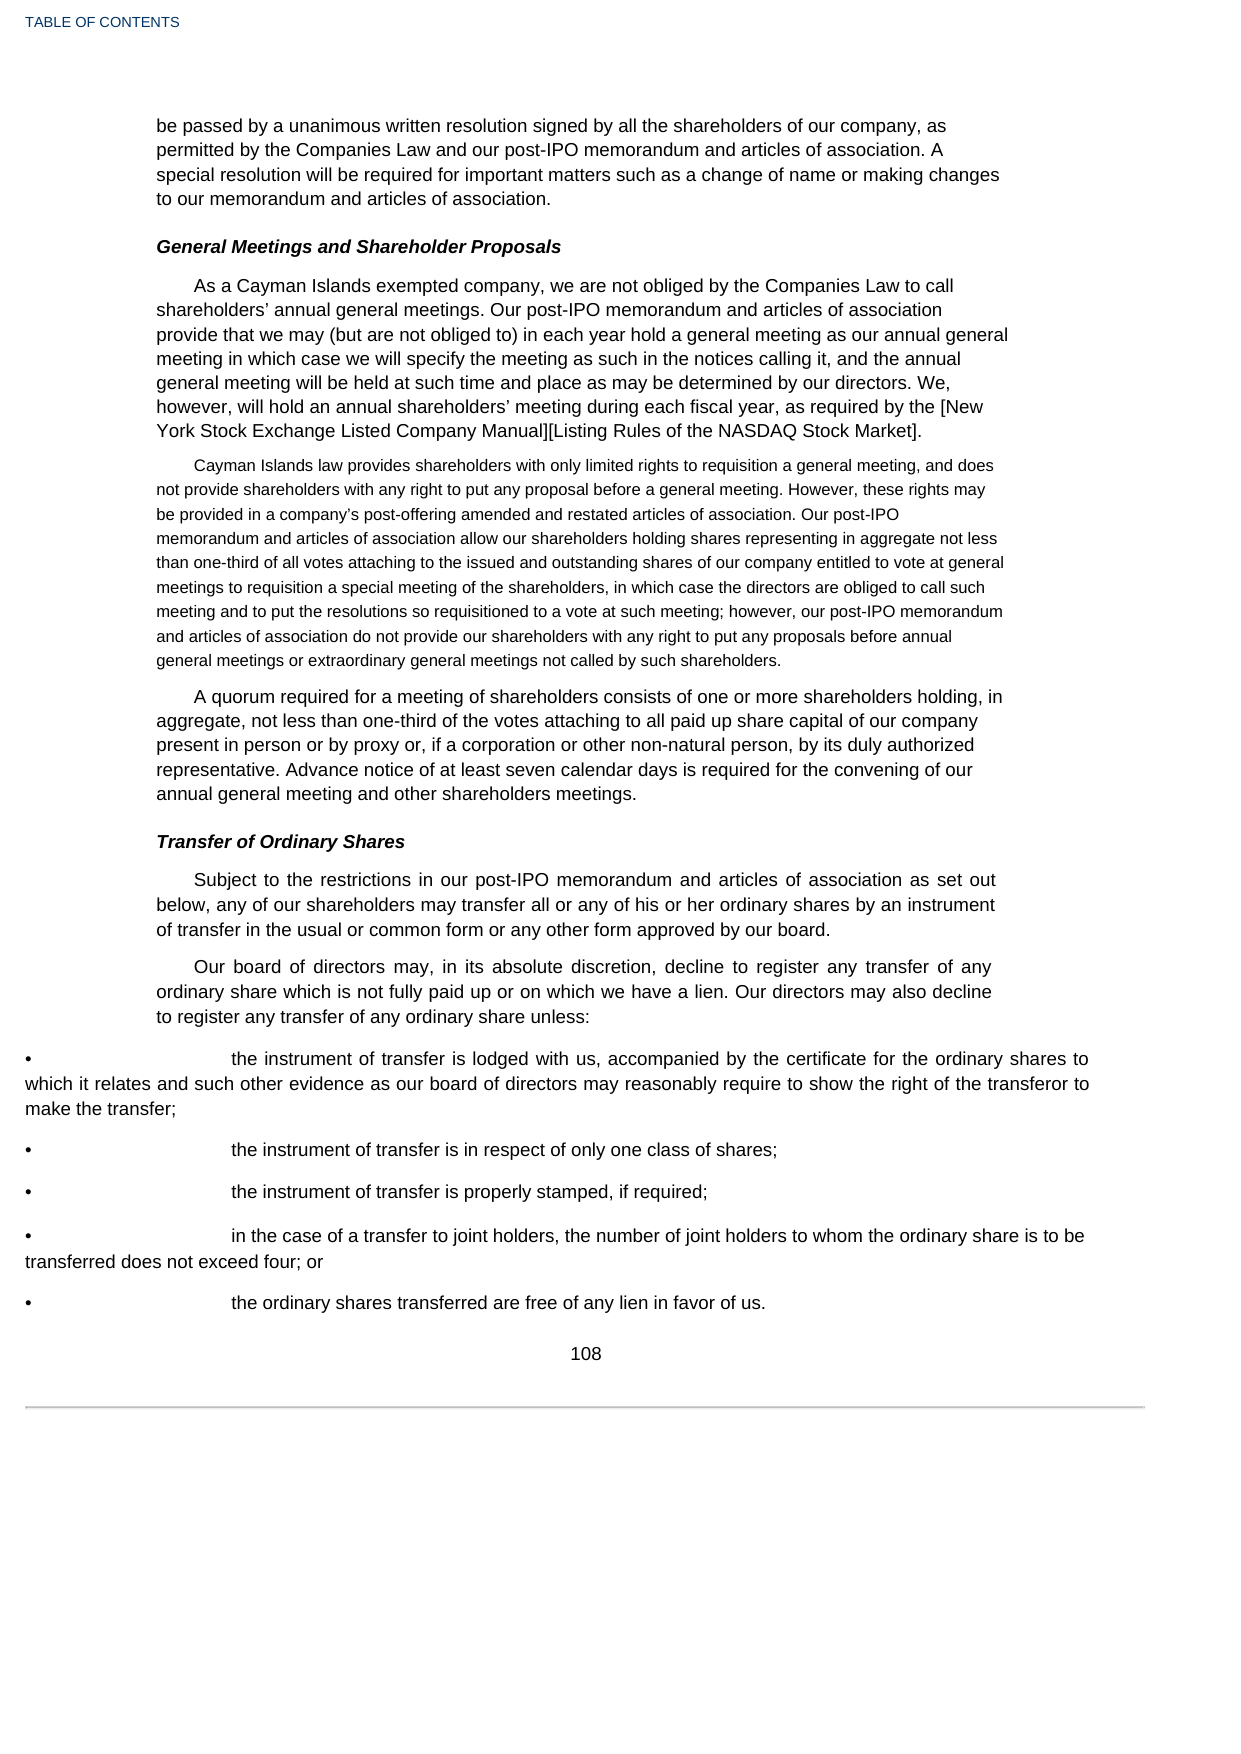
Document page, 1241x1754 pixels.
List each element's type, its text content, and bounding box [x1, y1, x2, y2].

text TABLE OF CONTENTS [25, 14, 1090, 31]
text Our board of directors may, in its absolute discretion, decline to register any transfer of any ordinary share which is not fully paid up or on which we have a lien. Our directors may also decline to register any transfer of any ordinary share unless: [156, 956, 992, 1028]
picture [23, 1403, 1146, 1411]
list the ordinary shares transferred are free of any lien in favor of us. [25, 1292, 1090, 1313]
text Transfer of Ordinary Shares [156, 831, 1090, 853]
text A quorum required for a meeting of shareholders consists of one or more shareholders holding, in aggregate, not less than one-third of the votes attaching to all paid up share capital of our company present in person or by proxy or, if a corporation or other non-natural person, by its duly authorized representative. Advance notice of at least seven calendar days is required for the convening of our annual general meeting and other shareholders meetings. [156, 686, 1011, 804]
text General Meetings and Shareholder Proposals [156, 236, 1090, 257]
list the instrument of transfer is properly stamped, if required; [25, 1181, 1090, 1202]
list the instrument of transfer is lodged with us, accompanied by the certificate for the ordinary shares to which it relates and such other evidence as our board of directors may reasonably require to show the right of the transferor to make the transfer; [25, 1047, 1090, 1119]
text Subject to the restrictions in our post-IPO memorandum and articles of association as set out below, any of our shareholders may transfer all or any of his or her ordinary shares by an instrument of transfer in the usual or common form or any other form approved by our board. [156, 869, 997, 941]
text As a Cayman Islands exempted company, we are not obliged by the Companies Law to call shareholders’ annual general meetings. Our post-IPO memorandum and articles of association provide that we may (but are not obliged to) in each year hold a general meeting as our annual general meeting in which case we will specify the meeting as such in the notices calling it, and the annual general meeting will be held at such time and place as may be determined by our directors. We, however, will hold an annual shareholders’ meeting during each fiscal year, as required by the [New York Stock Exchange Listed Company Manual][Listing Rules of the NASDAQ Stock Market]. [156, 275, 1009, 441]
text be passed by a unanimous written resolution signed by all the shareholders of our company, as permitted by the Companies Law and our post-IPO memorandum and articles of association. A special resolution will be required for important matters such as a change of name or making changes to our memorandum and articles of association. [156, 114, 1005, 209]
text 108 [25, 1342, 1146, 1364]
list in the case of a transfer to joint holders, the number of joint holders to whom the ordinary share is to be transferred does not exceed four; or [25, 1224, 1090, 1272]
list the instrument of transfer is in respect of only one class of shares; [25, 1139, 1090, 1160]
text Cayman Islands law provides shareholders with only limited rights to requisition a general meeting, and does not provide shareholders with any right to put any proposal before a general meeting. However, these rights may be provided in a company’s post-offering amended and restated articles of association. Our post-IPO memorandum and articles of association allow our shareholders holding shares representing in aggregate not less than one-third of all votes attaching to the issued and outstanding shares of our company entitled to vote at general meetings to requisition a special meeting of the shareholders, in which case the directors are obliged to call such meeting and to put the resolutions so requisitioned to a vote at such meeting; however, our post-IPO memorandum and articles of association do not provide our shareholders with any right to put any proposals before annual general meetings or extraordinary general meetings not called by such shareholders. [156, 455, 1005, 670]
